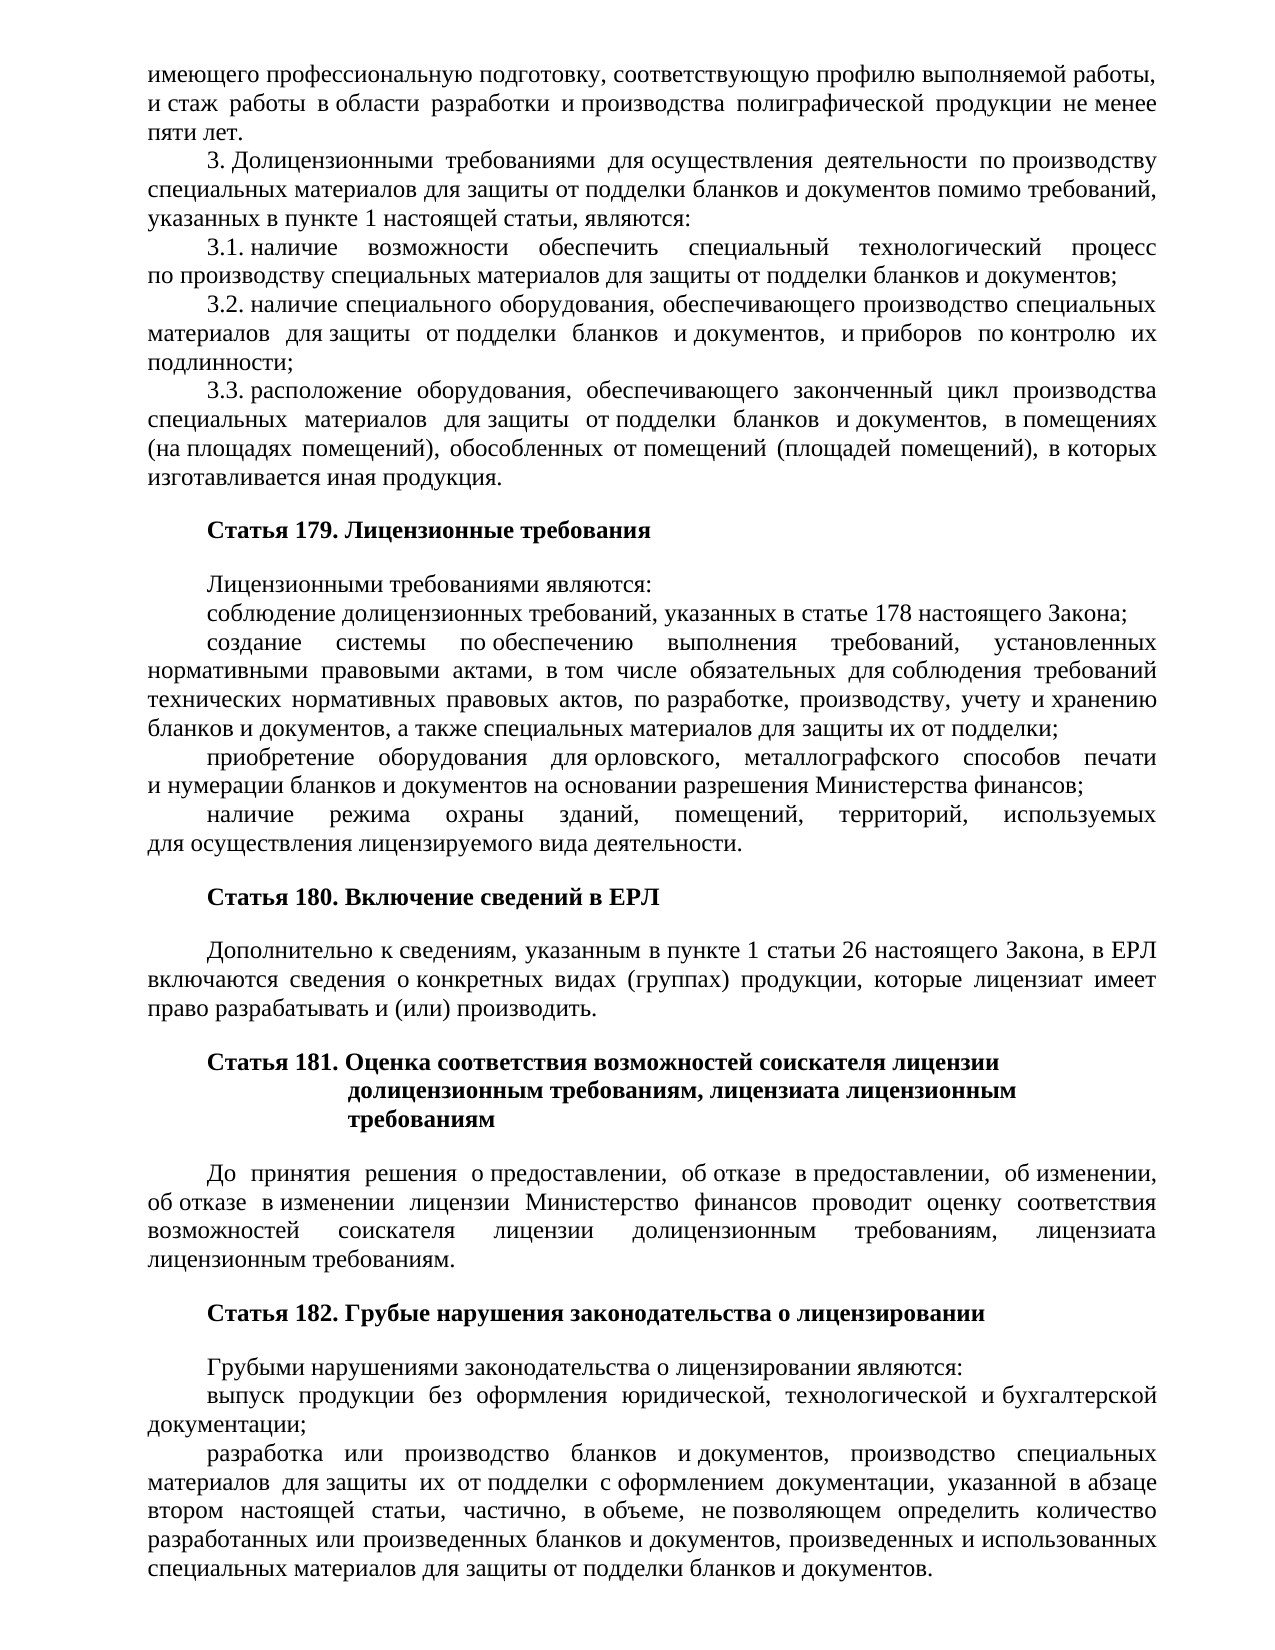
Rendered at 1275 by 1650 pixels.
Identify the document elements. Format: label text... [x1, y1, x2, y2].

text 3.3. расположение оборудования, обеспечивающего законченный цикл производства специальных материалов для защиты от подделки бланков и документов, в помещениях (на площадях помещений), обособленных от помещений (площадей помещений), в которых изготавливается иная продукция. [147, 375, 1157, 490]
text соблюдение долицензионных требований, указанных в статье 178 настоящего Закона; [147, 598, 1157, 627]
text создание системы по обеспечению выполнения требований, установленных нормативными правовыми актами, в том числе обязательных для соблюдения требований технических нормативных правовых актов, по разработке, производству, учету и хранению бланков и документов, а также специальных материалов для защиты их от подделки; [147, 627, 1157, 742]
text 3. Долицензионными требованиями для осуществления деятельности по производству специальных материалов для защиты от подделки бланков и документов помимо требований, указанных в пункте 1 настоящей статьи, являются: [147, 145, 1157, 232]
text Грубыми нарушениями законодательства о лицензировании являются: [147, 1352, 1157, 1380]
text Дополнительно к сведениям, указанным в пункте 1 статьи 26 настоящего Закона, в ЕРЛ включаются сведения о конкретных видах (группах) продукции, которые лицензиат имеет право разрабатывать и (или) производить. [147, 935, 1157, 1022]
text Статья 181. Оценка соответствия возможностей соискателя лицензии долицензионным требованиям, лицензиата лицензионным требованиям [207, 1047, 1157, 1133]
text 3.1. наличие возможности обеспечить специальный технологический процесс по производству специальных материалов для защиты от подделки бланков и документов; [147, 232, 1157, 289]
text наличие режима охраны зданий, помещений, территорий, используемых для осуществления лицензируемого вида деятельности. [147, 799, 1157, 857]
text Статья 180. Включение сведений в ЕРЛ [207, 882, 1157, 910]
text 3.2. наличие специального оборудования, обеспечивающего производство специальных материалов для защиты от подделки бланков и документов, и приборов по контролю их подлинности; [147, 289, 1157, 375]
text разработка или производство бланков и документов, производство специальных материалов для защиты их от подделки с оформлением документации, указанной в абзаце втором настоящей статьи, частично, в объеме, не позволяющем определить количество разработанных или произведенных бланков и документов, произведенных и использованных специальных материалов для защиты от подделки бланков и документов. [147, 1438, 1157, 1582]
text Статья 182. Грубые нарушения законодательства о лицензировании [207, 1298, 1157, 1327]
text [147, 59, 1157, 145]
text приобретение оборудования для орловского, металлографского способов печати и нумерации бланков и документов на основании разрешения Министерства финансов; [147, 742, 1157, 799]
text До принятия решения о предоставлении, об отказе в предоставлении, об изменении, об отказе в изменении лицензии Министерство финансов проводит оценку соответствия возможностей соискателя лицензии долицензионным требованиям, лицензиата лицензионным требованиям. [147, 1158, 1157, 1273]
text Лицензионными требованиями являются: [147, 569, 1157, 598]
text Статья 179. Лицензионные требования [207, 515, 1157, 544]
text выпуск продукции без оформления юридической, технологической и бухгалтерской документации; [147, 1380, 1157, 1438]
